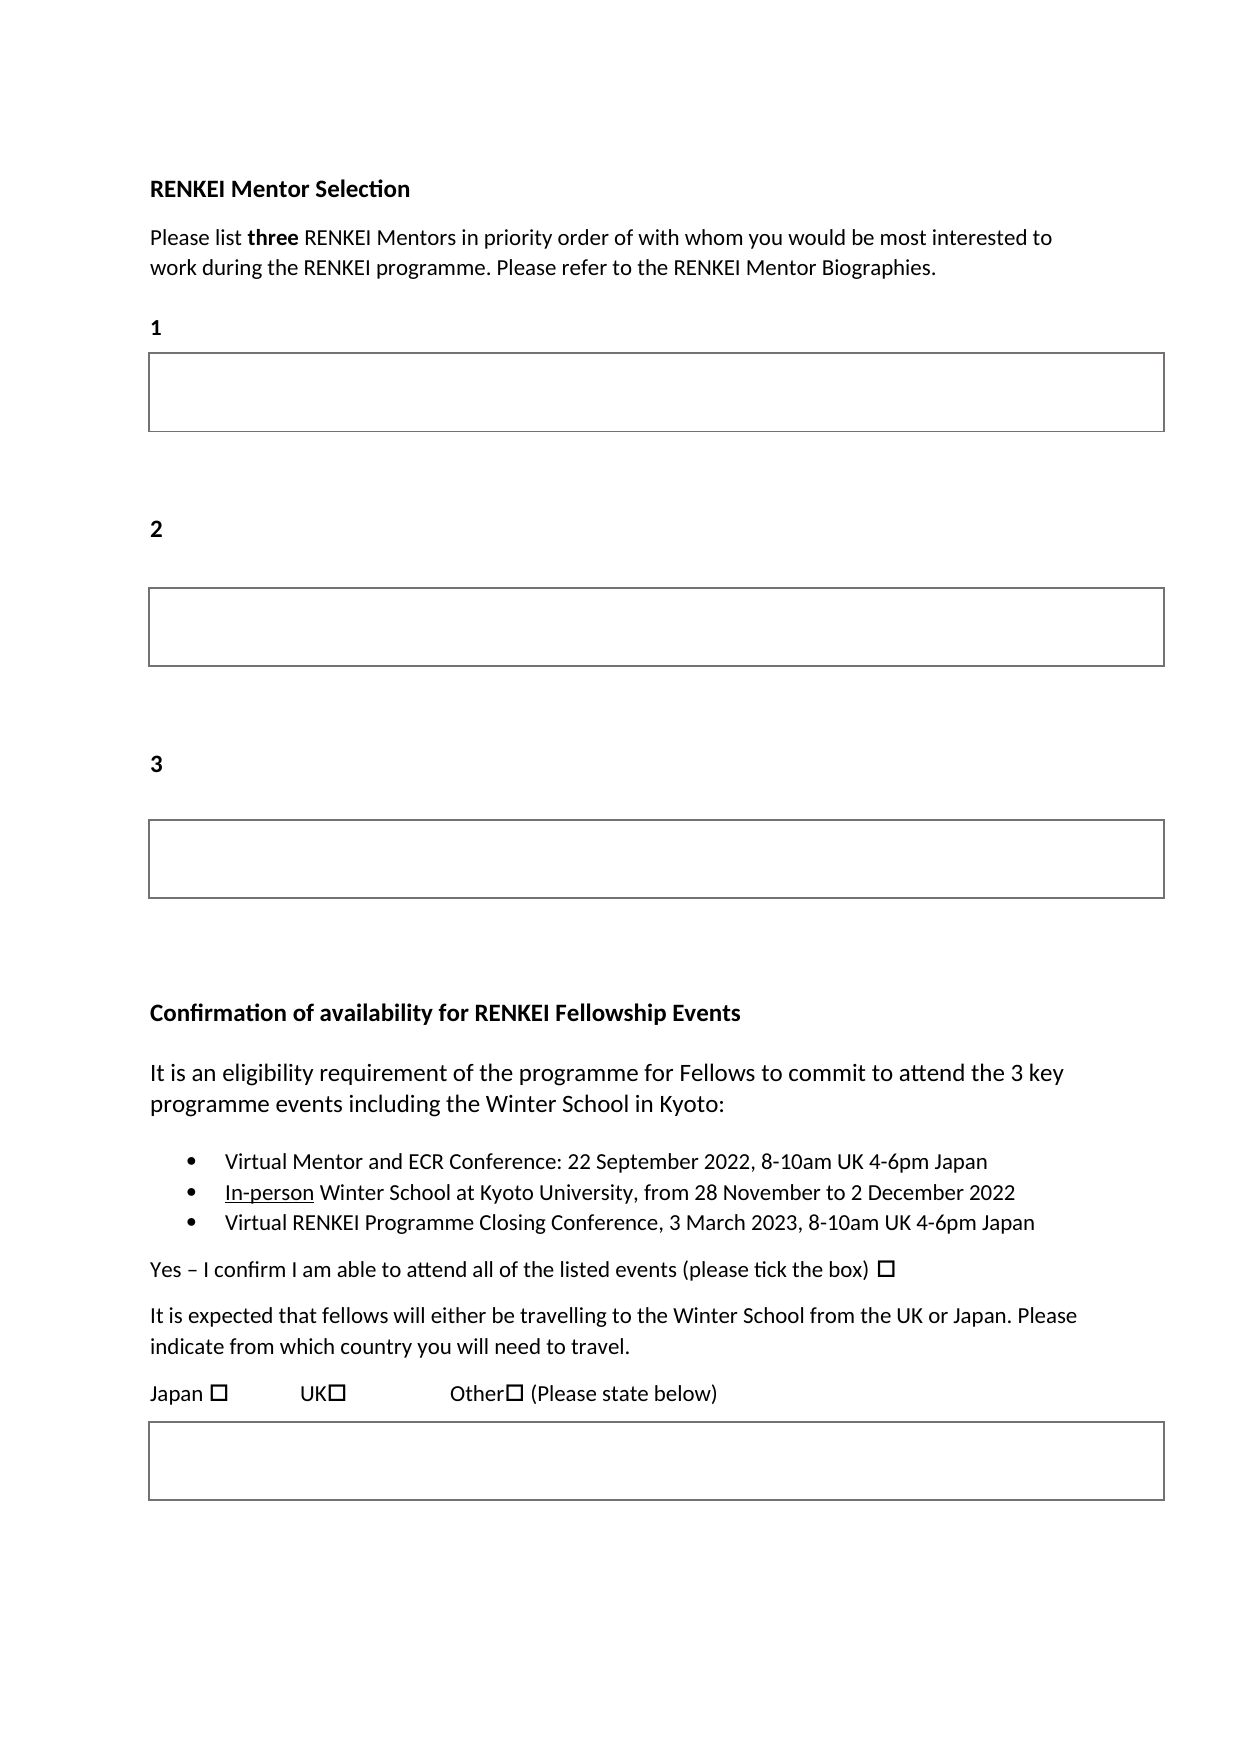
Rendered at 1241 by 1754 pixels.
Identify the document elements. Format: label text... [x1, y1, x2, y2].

list Virtual RENKEI Programme Closing Conference, 3 March 2023, 8-10am UK 4-6pm Japan [187, 1208, 1090, 1236]
text Confirmation of availability for RENKEI Fellowship Events [150, 998, 1090, 1028]
text Japan UK Other (Please state below) [150, 1379, 1090, 1407]
list Virtual Mentor and ECR Conference: 22 September 2022, 8-10am UK 4-6pm Japan [187, 1147, 1090, 1176]
text Please list three RENKEI Mentors in priority order of with whom you would be most interested to work during the RENKEI programme. Please refer to the RENKEI Mentor Biographies. [150, 223, 1090, 281]
text It is an eligibility requirement of the programme for Fellows to commit to attend the 3 key programme events including the Winter School in Kyoto: [150, 1057, 1090, 1118]
text 1 [150, 313, 1090, 341]
text Yes – I confirm I am able to attend all of the listed events (please tick the box) [150, 1255, 1090, 1283]
text 3 [150, 748, 1090, 778]
text It is expected that fellows will either be travelling to the Winter School from the UK or Japan. Please indicate from which country you will need to travel. [150, 1302, 1090, 1360]
text RENKEI Mentor Selection [150, 173, 1090, 204]
text 2 [150, 513, 1090, 544]
list In-person Winter School at Kyoto University, from 28 November to 2 December 2022 [187, 1178, 1090, 1206]
